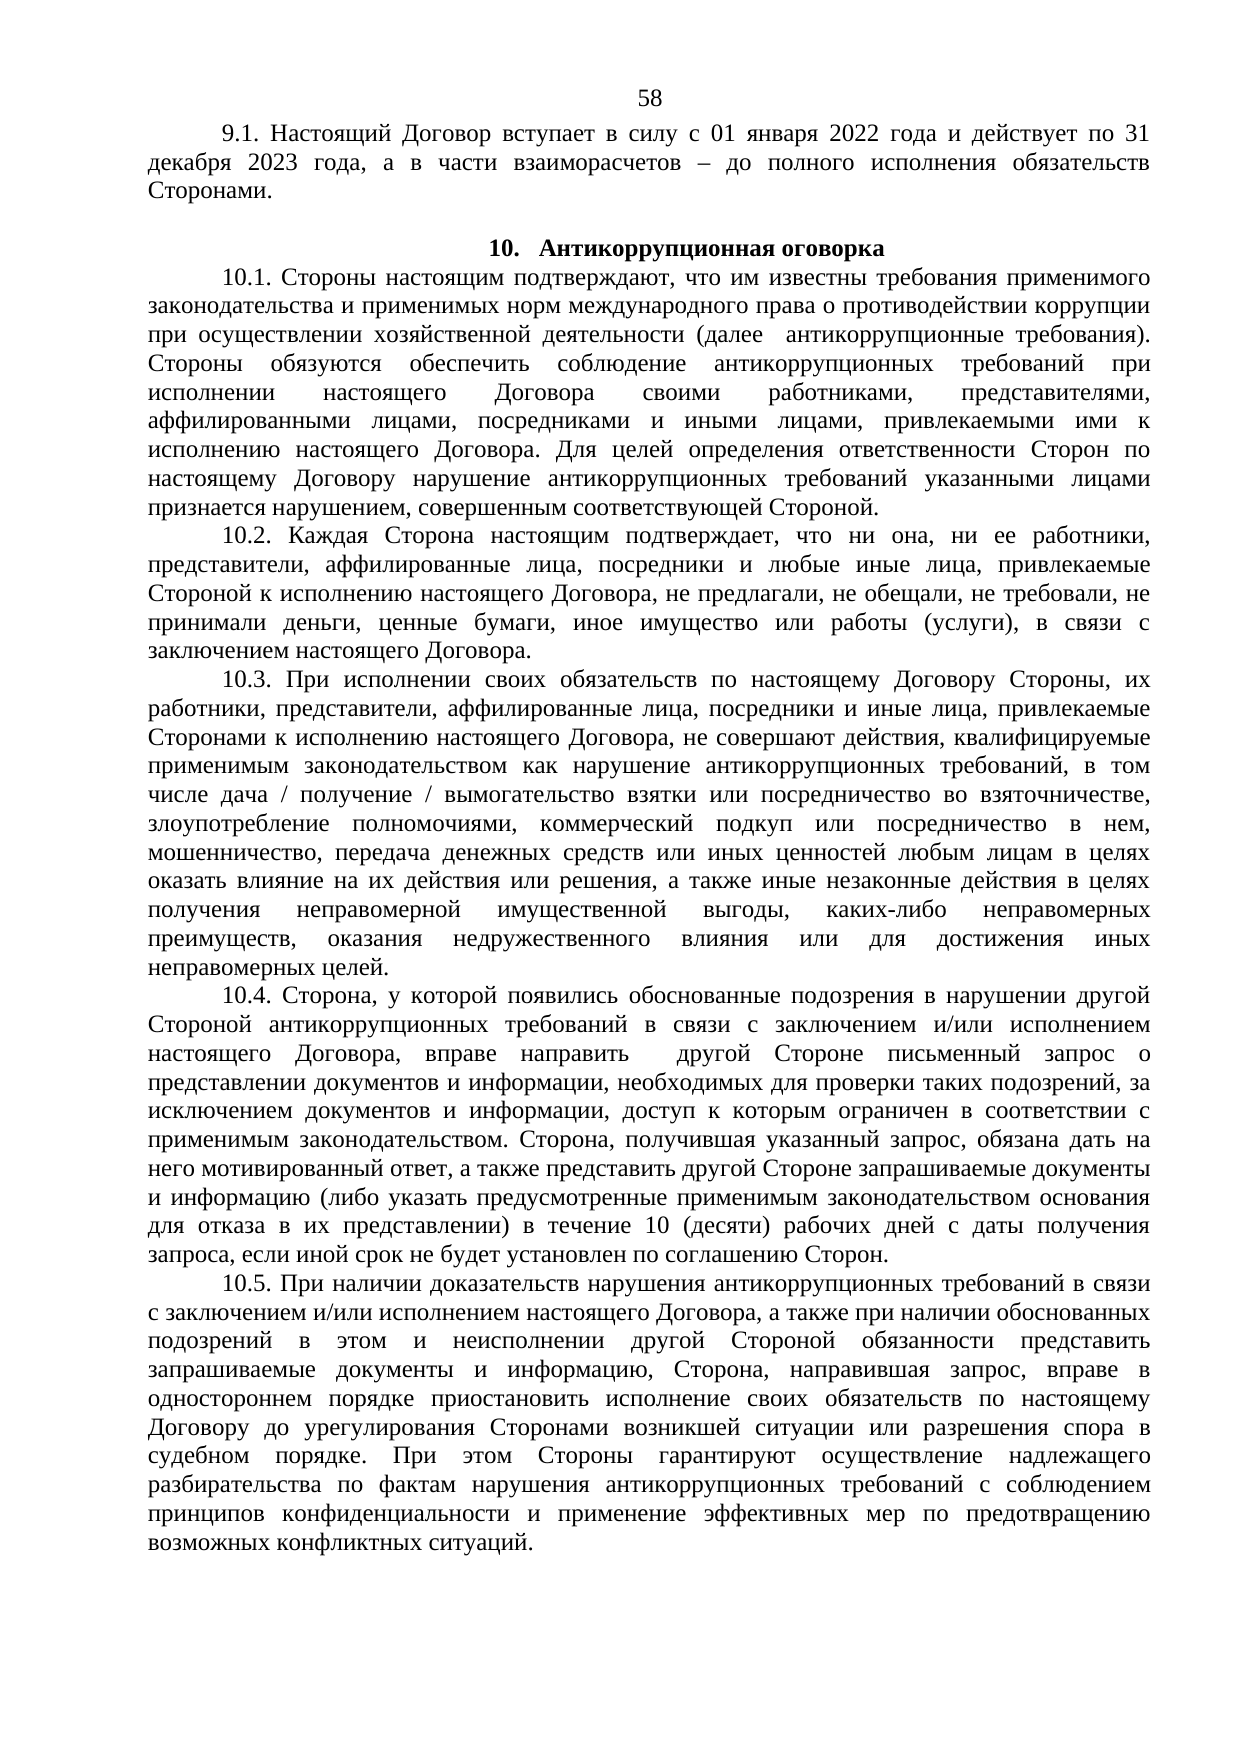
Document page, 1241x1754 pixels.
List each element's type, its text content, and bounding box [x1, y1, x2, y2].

text 10.2. Каждая Сторона настоящим подтверждает, что ни она, ни ее работники, представители, аффилированные лица, посредники и любые иные лица, привлекаемые Стороной к исполнению настоящего Договора, не предлагали, не обещали, не требовали, не принимали деньги, ценные бумаги, иное имущество или работы (услуги), в связи с заключением настоящего Договора. [148, 521, 1152, 664]
text 9.1. Настоящий Договор вступает в силу с 01 января 2022 года и действует по 31 декабря 2023 года, а в части взаиморасчетов – до полного исполнения обязательств Сторонами. [148, 118, 1152, 204]
text 10.4. Сторона, у которой появились обоснованные подозрения в нарушении другой Стороной антикоррупционных требований в связи с заключением и/или исполнением настоящего Договора, вправе направить другой Стороне письменный запрос о представлении документов и информации, необходимых для проверки таких подозрений, за исключением документов и информации, доступ к которым ограничен в соответствии с применимым законодательством. Сторона, получившая указанный запрос, обязана дать на него мотивированный ответ, а также представить другой Стороне запрашиваемые документы и информацию (либо указать предусмотренные применимым законодательством основания для отказа в их представлении) в течение 10 (десяти) рабочих дней с даты получения запроса, если иной срок не будет установлен по соглашению Сторон. [148, 981, 1152, 1268]
list Антикоррупционная оговорка [148, 233, 1152, 262]
text 10.1. Стороны настоящим подтверждают, что им известны требования применимого законодательства и применимых норм международного права о противодействии коррупции при осуществлении хозяйственной деятельности (далее антикоррупционные требования). Стороны обязуются обеспечить соблюдение антикоррупционных требований при исполнении настоящего Договора своими работниками, представителями, аффилированными лицами, посредниками и иными лицами, привлекаемыми ими к исполнению настоящего Договора. Для целей определения ответственности Сторон по настоящему Договору нарушение антикоррупционных требований указанными лицами признается нарушением, совершенным соответствующей Стороной. [148, 262, 1152, 521]
text 10.3. При исполнении своих обязательств по настоящему Договору Стороны, их работники, представители, аффилированные лица, посредники и иные лица, привлекаемые Сторонами к исполнению настоящего Договора, не совершают действия, квалифицируемые применимым законодательством как нарушение антикоррупционных требований, в том числе дача / получение / вымогательство взятки или посредничество во взяточничестве, злоупотребление полномочиями, коммерческий подкуп или посредничество в нем, мошенничество, передача денежных средств или иных ценностей любым лицам в целях оказать влияние на их действия или решения, а также иные незаконные действия в целях получения неправомерной имущественной выгоды, каких-либо неправомерных преимуществ, оказания недружественного влияния или для достижения иных неправомерных целей. [148, 664, 1152, 981]
text 10.5. При наличии доказательств нарушения антикоррупционных требований в связи с заключением и/или исполнением настоящего Договора, а также при наличии обоснованных подозрений в этом и неисполнении другой Стороной обязанности представить запрашиваемые документы и информацию, Сторона, направившая запрос, вправе в одностороннем порядке приостановить исполнение своих обязательств по настоящему Договору до урегулирования Сторонами возникшей ситуации или разрешения спора в судебном порядке. При этом Стороны гарантируют осуществление надлежащего разбирательства по фактам нарушения антикоррупционных требований с соблюдением принципов конфиденциальности и применение эффективных мер по предотвращению возможных конфликтных ситуаций. [148, 1268, 1152, 1556]
